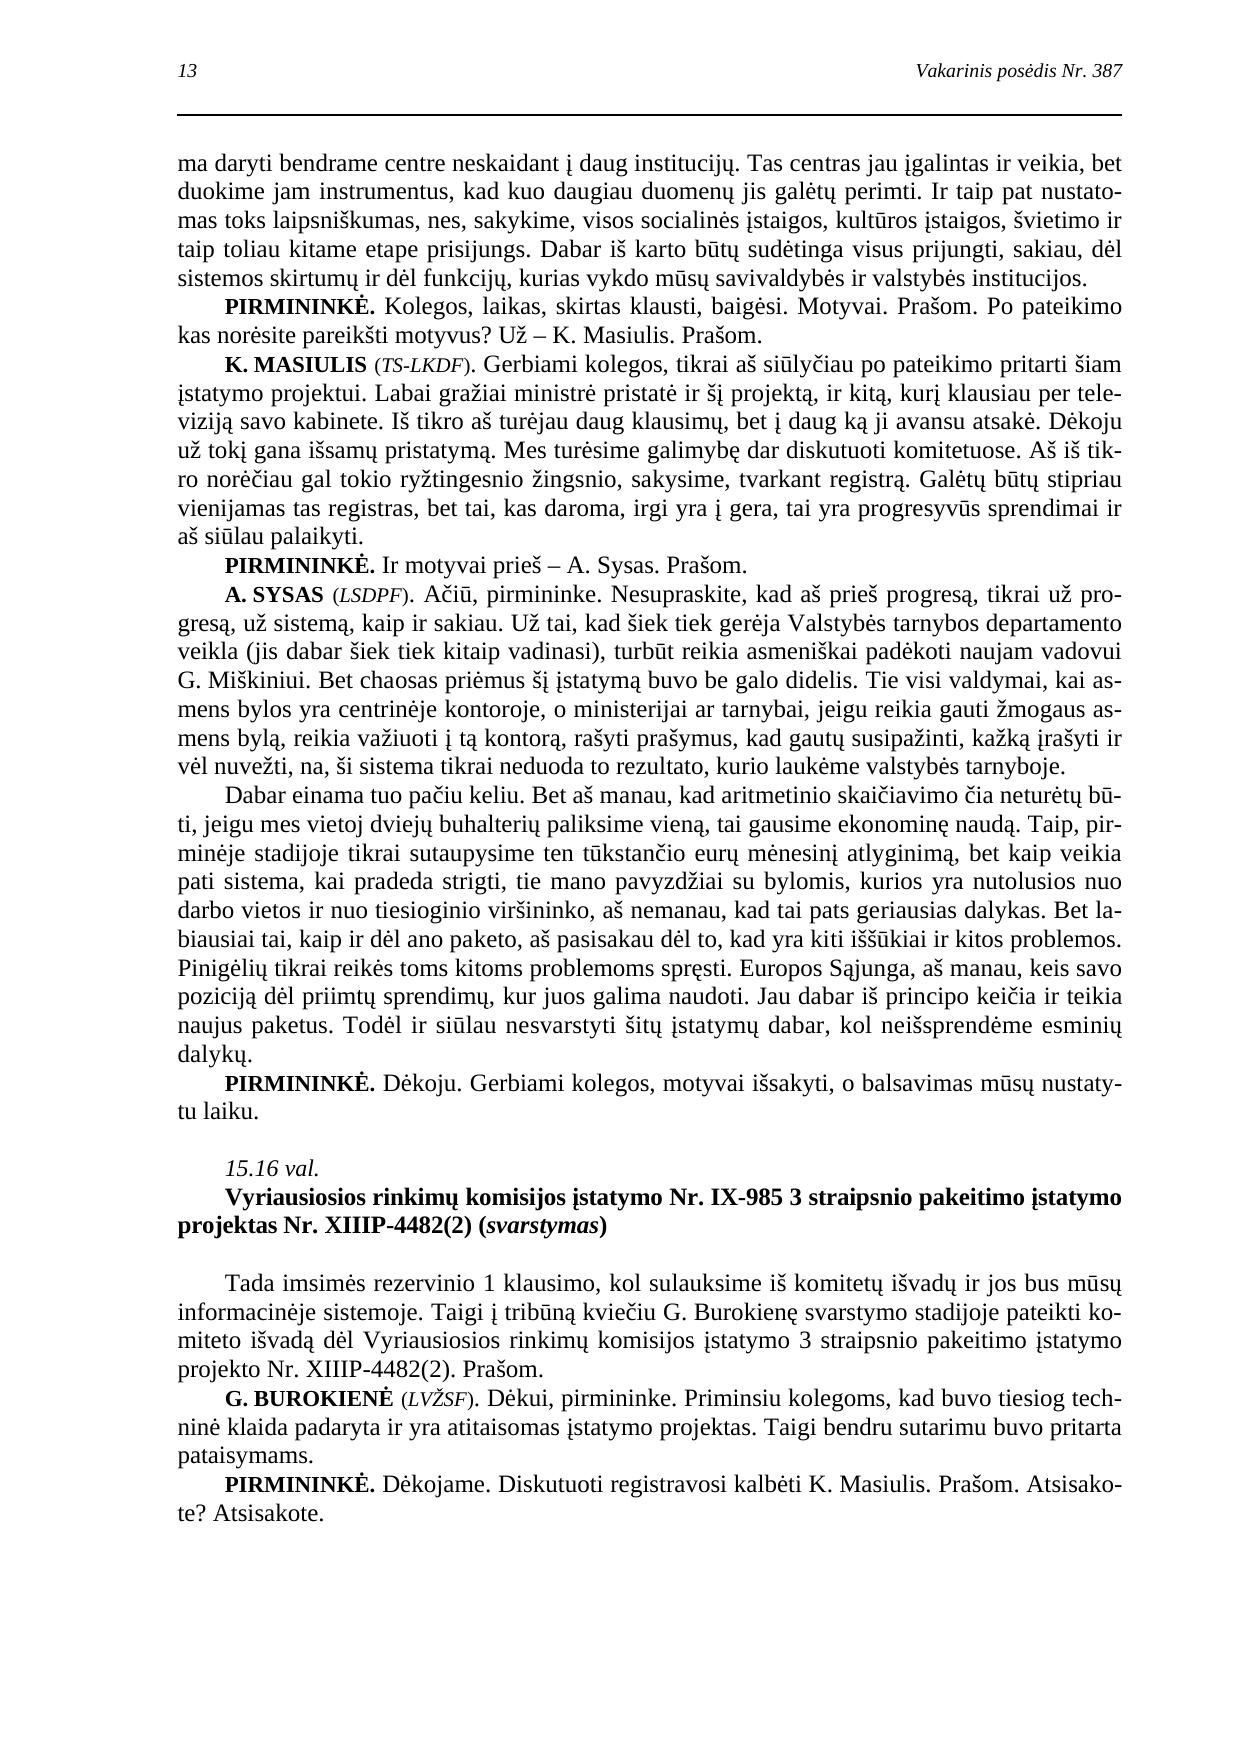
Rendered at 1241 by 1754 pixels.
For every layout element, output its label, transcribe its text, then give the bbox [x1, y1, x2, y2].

text K. MASIULIS (TS-LKDF). Gerbiami kolegos, tikrai aš siūlyčiau po pateikimo pritarti šiam įstatymo projektui. Labai gražiai ministrė pristatė ir šį projektą, ir kitą, kurį klausiau per televiziją savo kabinete. Iš tikro aš turėjau daug klausimų, bet į daug ką ji avansu atsakė. Dėkoju už tokį gana išsamų pristatymą. Mes turėsime galimybę dar diskutuoti komitetuose. Aš iš tikro norėčiau gal tokio ryžtingesnio žingsnio, sakysime, tvarkant registrą. Galėtų būtų stipriau vienijamas tas registras, bet tai, kas daroma, irgi yra į gera, tai yra progresyvūs sprendimai ir aš siūlau palaikyti. [177, 349, 1122, 550]
text PIRMININKĖ. Ir motyvai prieš – A. Sysas. Prašom. [177, 550, 1122, 579]
text PIRMININKĖ. Dėkojame. Diskutuoti registravosi kalbėti K. Masiulis. Prašom. Atsisakote? Atsisakote. [177, 1469, 1122, 1527]
text A. SYSAS (LSDPF). Ačiū, pirmininke. Nesupraskite, kad aš prieš progresą, tikrai už progresą, už sistemą, kaip ir sakiau. Už tai, kad šiek tiek gerėja Valstybės tarnybos departamento veikla (jis dabar šiek tiek kitaip vadinasi), turbūt reikia asmeniškai padėkoti naujam vadovui G. Miškiniui. Bet chaosas priėmus šį įstatymą buvo be galo didelis. Tie visi valdymai, kai asmens bylos yra centrinėje kontoroje, o ministerijai ar tarnybai, jeigu reikia gauti žmogaus asmens bylą, reikia važiuoti į tą kontorą, rašyti prašymus, kad gautų susipažinti, kažką įrašyti ir vėl nuvežti, na, ši sistema tikrai neduoda to rezultato, kurio laukėme valstybės tarnyboje. [177, 579, 1122, 780]
text 15.16 val. [224, 1154, 1122, 1182]
text Dabar einama tuo pačiu keliu. Bet aš manau, kad aritmetinio skaičiavimo čia neturėtų būti, jeigu mes vietoj dviejų buhalterių paliksime vieną, tai gausime ekonominę naudą. Taip, pirminėje stadijoje tikrai sutaupysime ten tūkstančio eurų mėnesinį atlyginimą, bet kaip veikia pati sistema, kai pradeda strigti, tie mano pavyzdžiai su bylomis, kurios yra nutolusios nuo darbo vietos ir nuo tiesioginio viršininko, aš nemanau, kad tai pats geriausias dalykas. Bet labiausiai tai, kaip ir dėl ano paketo, aš pasisakau dėl to, kad yra kiti iššūkiai ir kitos problemos. Pinigėlių tikrai reikės toms kitoms problemoms spręsti. Europos Sąjunga, aš manau, keis savo poziciją dėl priimtų sprendimų, kur juos galima naudoti. Jau dabar iš principo keičia ir teikia naujus paketus. Todėl ir siūlau nesvarstyti šitų įstatymų dabar, kol neišsprendėme esminių dalykų. [177, 780, 1122, 1068]
text PIRMININKĖ. Kolegos, laikas, skirtas klausti, baigėsi. Motyvai. Prašom. Po pateikimo kas norėsite pareikšti motyvus? Už – K. Masiulis. Prašom. [177, 291, 1122, 349]
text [177, 148, 1122, 291]
text PIRMININKĖ. Dėkoju. Gerbiami kolegos, motyvai išsakyti, o balsavimas mūsų nustatytu laiku. [177, 1068, 1122, 1125]
text G. BUROKIENĖ (LVŽSF). Dėkui, pirmininke. Priminsiu kolegoms, kad buvo tiesiog techninė klaida padaryta ir yra atitaisomas įstatymo projektas. Taigi bendru sutarimu buvo pritarta pataisymams. [177, 1383, 1122, 1469]
text Vyriausiosios rinkimų komisijos įstatymo Nr. IX-985 3 straipsnio pakeitimo įstatymo projektas Nr. XIIIP-4482(2) (svarstymas) [177, 1182, 1122, 1239]
text Tada imsimės rezervinio 1 klausimo, kol sulauksime iš komitetų išvadų ir jos bus mūsų informacinėje sistemoje. Taigi į tribūną kviečiu G. Burokienę svarstymo stadijoje pateikti komiteto išvadą dėl Vyriausiosios rinkimų komisijos įstatymo 3 straipsnio pakeitimo įstatymo projekto Nr. XIIIP-4482(2). Prašom. [177, 1268, 1122, 1383]
